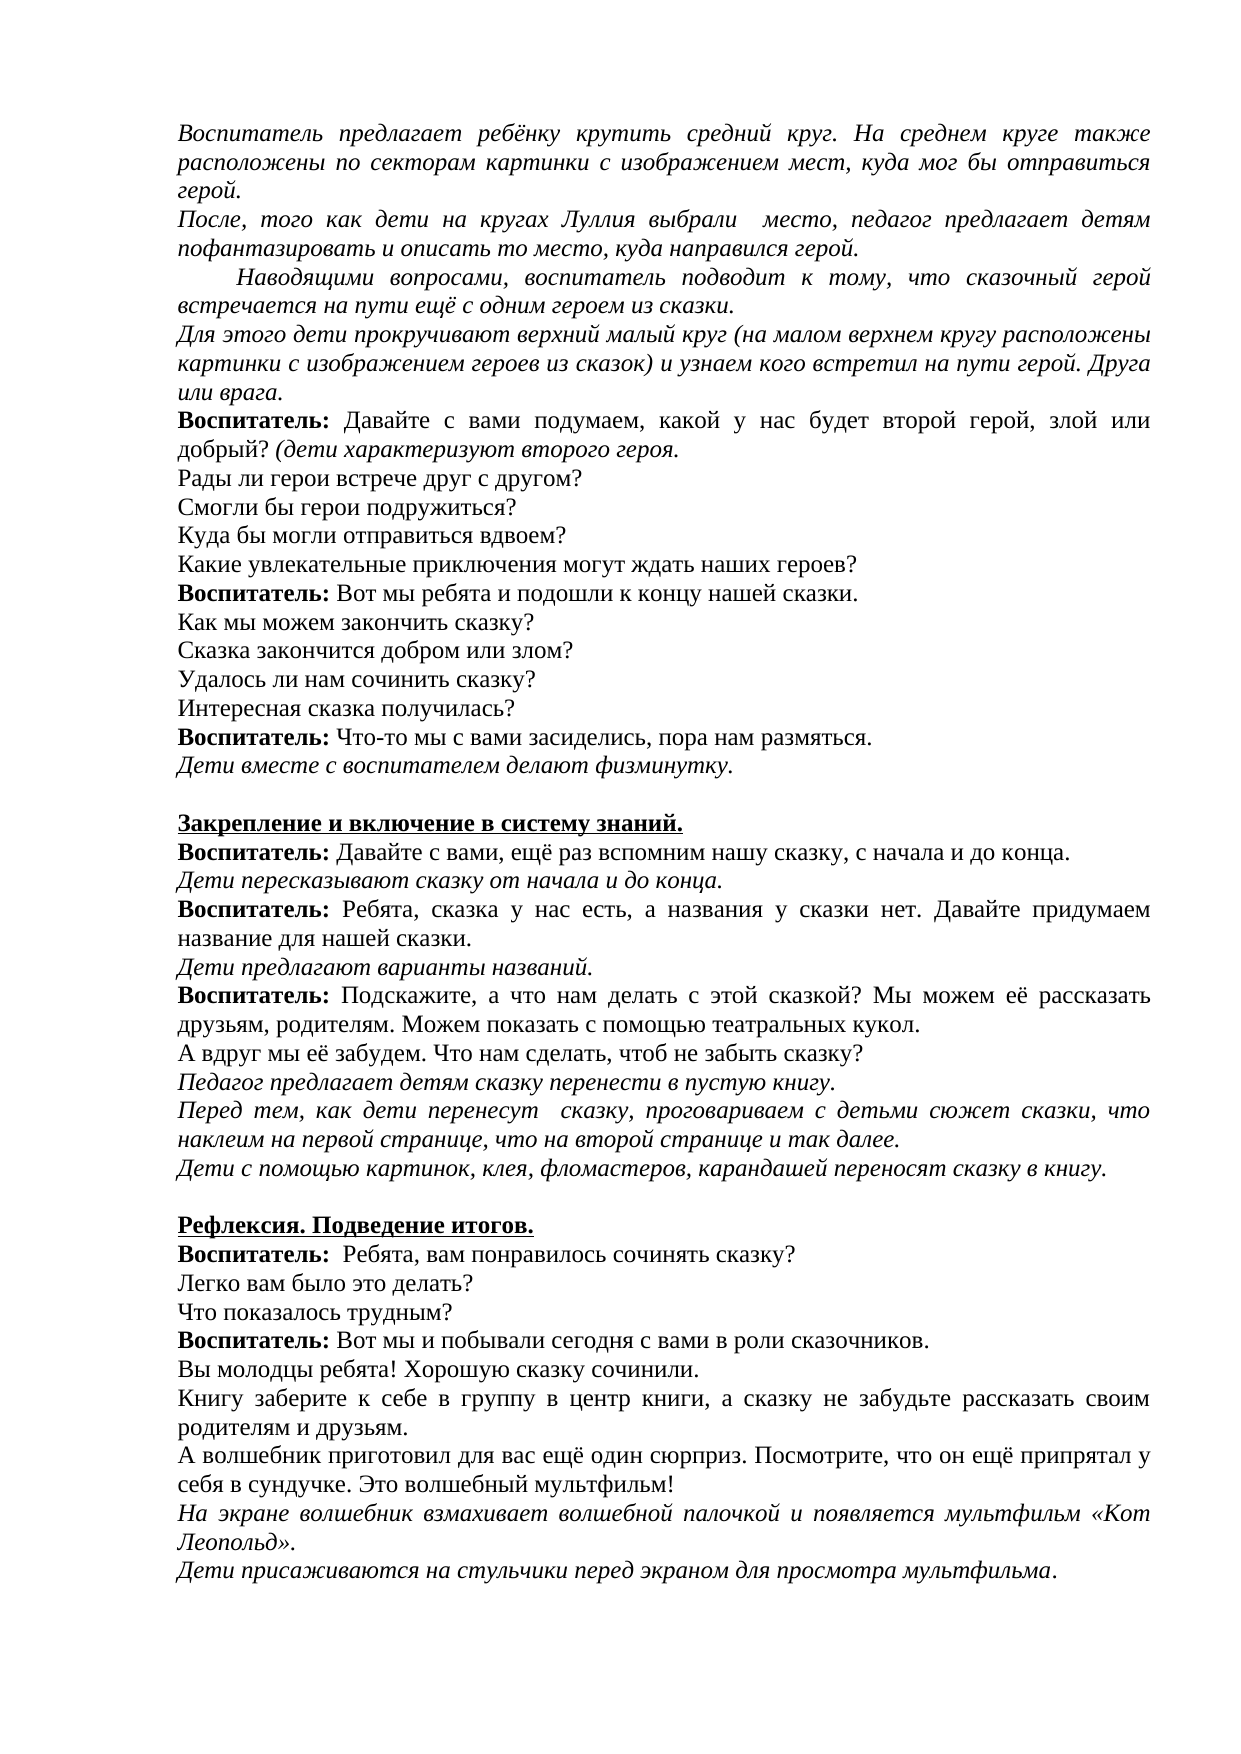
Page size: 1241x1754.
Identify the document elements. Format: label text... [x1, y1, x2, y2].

text Воспитатель: Что-то мы с вами засиделись, пора нам размяться. [177, 722, 1152, 751]
text Как мы можем закончить сказку? [177, 607, 1152, 636]
text Воспитатель: Подскажите, а что нам делать с этой сказкой? Мы можем её рассказать друзьям, родителям. Можем показать с помощью театральных кукол. [177, 981, 1152, 1038]
text Дети вместе с воспитателем делают физминутку. [177, 751, 1152, 779]
text Педагог предлагает детям сказку перенести в пустую книгу. [177, 1067, 1152, 1096]
text Наводящими вопросами, воспитатель подводит к тому, что сказочный герой встречается на пути ещё с одним героем из сказки. [177, 262, 1152, 319]
text Интересная сказка получилась? [177, 693, 1152, 722]
text Воспитатель: Вот мы и побывали сегодня с вами в роли сказочников. [177, 1326, 1152, 1354]
text Рады ли герои встрече друг с другом? [177, 463, 1152, 492]
text Какие увлекательные приключения могут ждать наших героев? [177, 549, 1152, 578]
text На экране волшебник взмахивает волшебной палочкой и появляется мультфильм «Кот Леопольд». [177, 1498, 1152, 1556]
text Дети предлагают варианты названий. [177, 952, 1152, 981]
text Дети присаживаются на стульчики перед экраном для просмотра мультфильма. [177, 1556, 1152, 1584]
text Книгу заберите к себе в группу в центр книги, а сказку не забудьте рассказать своим родителям и друзьям. [177, 1383, 1152, 1441]
text Дети с помощью картинок, клея, фломастеров, карандашей переносят сказку в книгу. [177, 1153, 1152, 1182]
text Воспитатель предлагает ребёнку крутить средний круг. На среднем круге также расположены по секторам картинки с изображением мест, куда мог бы отправиться герой. [177, 118, 1152, 204]
text Воспитатель: Ребята, сказка у нас есть, а названия у сказки нет. Давайте придумаем название для нашей сказки. [177, 894, 1152, 952]
text Что показалось трудным? [177, 1297, 1152, 1326]
text Воспитатель: Давайте с вами подумаем, какой у нас будет второй герой, злой или добрый? (дети характеризуют второго героя. [177, 406, 1152, 463]
text А вдруг мы её забудем. Что нам сделать, чтоб не забыть сказку? [177, 1038, 1152, 1067]
text Воспитатель: Давайте с вами, ещё раз вспомним нашу сказку, с начала и до конца. [177, 837, 1152, 866]
text Рефлексия. Подведение итогов. [177, 1211, 1152, 1239]
text Легко вам было это делать? [177, 1268, 1152, 1297]
text Вы молодцы ребята! Хорошую сказку сочинили. [177, 1354, 1152, 1383]
text Для этого дети прокручивают верхний малый круг (на малом верхнем кругу расположены картинки с изображением героев из сказок) и узнаем кого встретил на пути герой. Друга или врага. [177, 319, 1152, 406]
text После, того как дети на кругах Луллия выбрали место, педагог предлагает детям пофантазировать и описать то место, куда направился герой. [177, 204, 1152, 262]
text Смогли бы герои подружиться? [177, 492, 1152, 521]
text Куда бы могли отправиться вдвоем? [177, 521, 1152, 549]
text Перед тем, как дети перенесут сказку, проговариваем с детьми сюжет сказки, что наклеим на первой странице, что на второй странице и так далее. [177, 1096, 1152, 1153]
text Воспитатель: Ребята, вам понравилось сочинять сказку? [177, 1239, 1152, 1268]
text Дети пересказывают сказку от начала и до конца. [177, 866, 1152, 894]
text Закрепление и включение в систему знаний. [177, 808, 1152, 837]
text Сказка закончится добром или злом? [177, 636, 1152, 664]
text Воспитатель: Вот мы ребята и подошли к концу нашей сказки. [177, 578, 1152, 607]
text Удалось ли нам сочинить сказку? [177, 664, 1152, 693]
text А волшебник приготовил для вас ещё один сюрприз. Посмотрите, что он ещё припрятал у себя в сундучке. Это волшебный мультфильм! [177, 1441, 1152, 1498]
